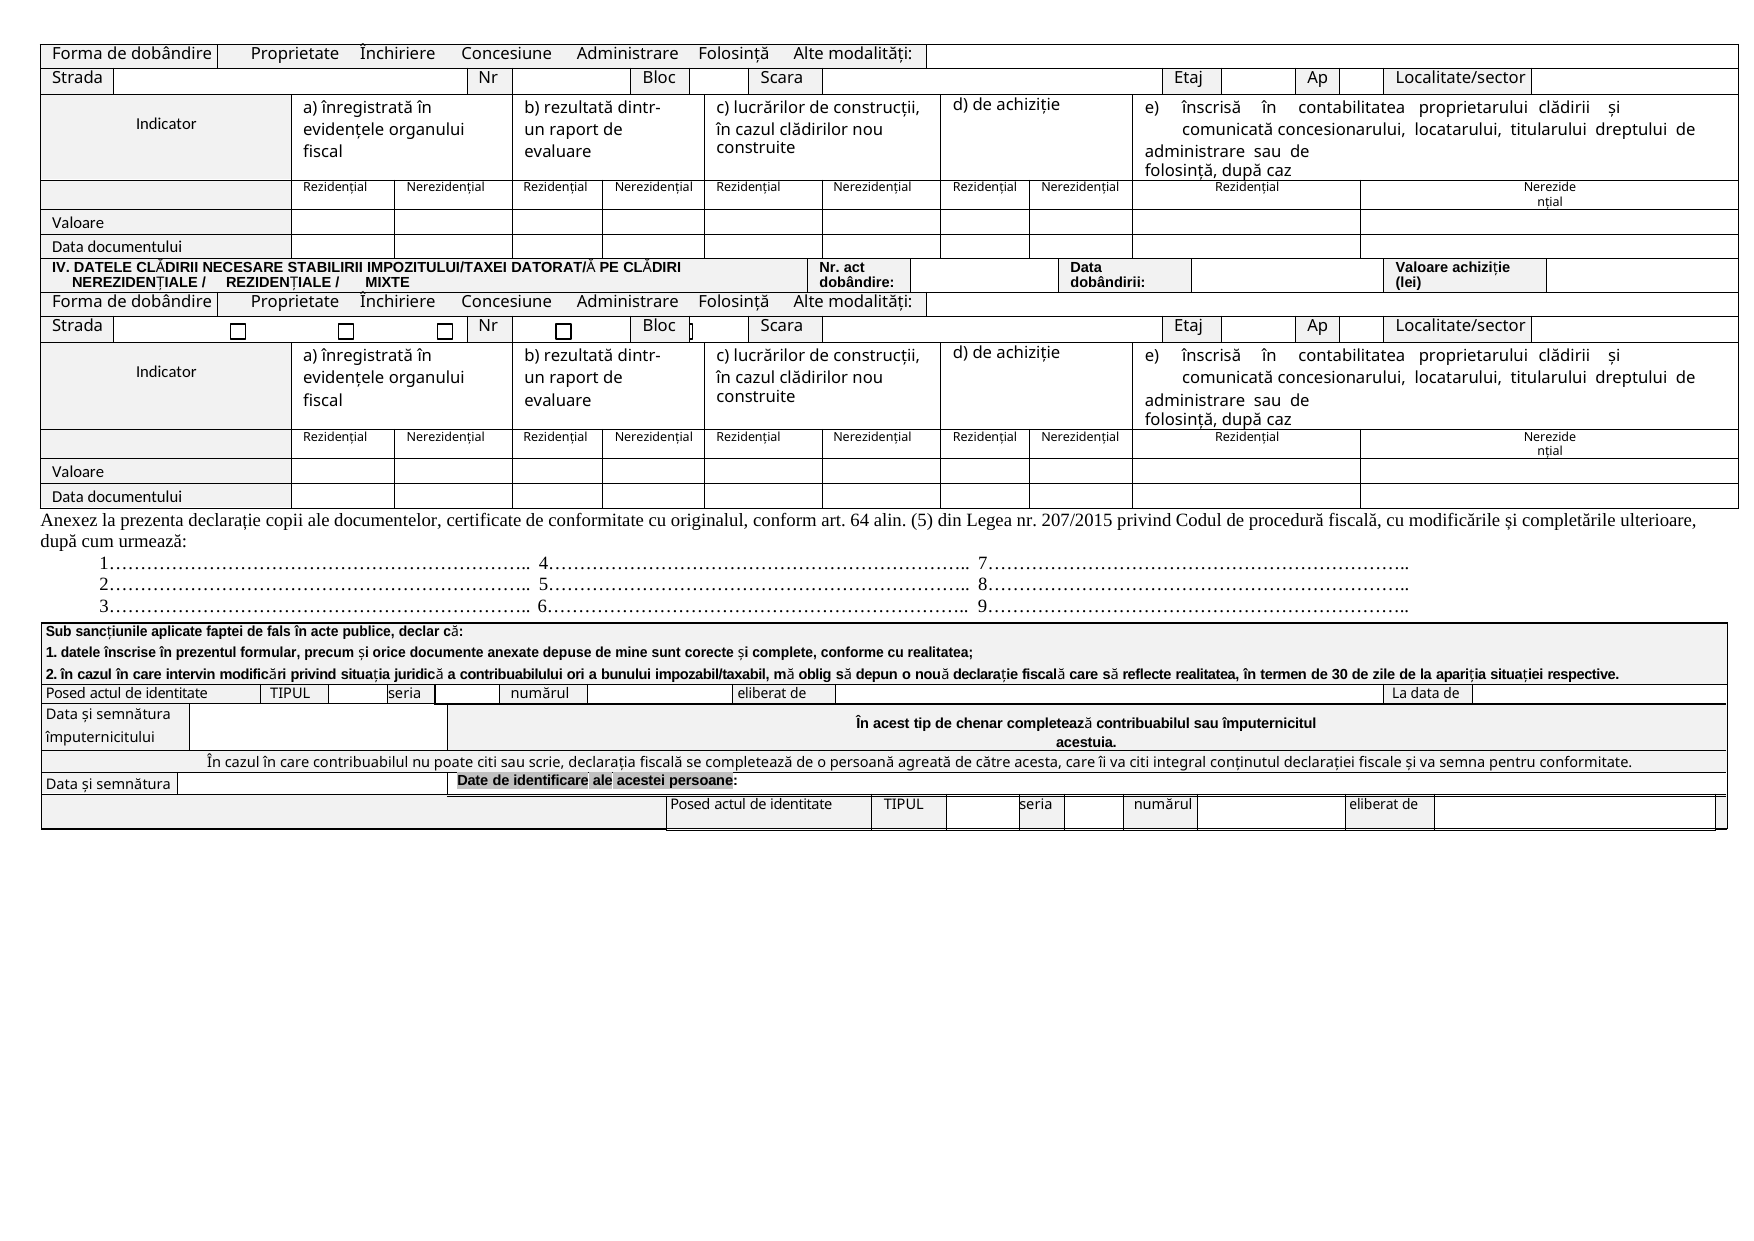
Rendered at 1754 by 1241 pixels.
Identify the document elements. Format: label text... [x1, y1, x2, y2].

table_cell [941, 235, 1029, 258]
table_cell [190, 704, 447, 750]
table_cell Valoare [41, 210, 291, 234]
table_cell c) lucrărilor de construcţii, în cazul clădirilor nou construite [705, 95, 940, 179]
table_cell Posed actul de identitate [667, 797, 871, 828]
table_cell Indicator [41, 343, 291, 429]
table_cell [395, 210, 512, 234]
table_cell Rezidențial [513, 181, 602, 209]
table_cell Etaj [1163, 317, 1221, 342]
table_cell Strada [41, 69, 113, 94]
table_cell Scara [749, 317, 822, 342]
table_cell a) înregistrată în evidenţele organului fiscal [292, 95, 512, 179]
table_cell Forma de dobândire [41, 293, 217, 316]
table_cell [292, 484, 394, 507]
table_cell [1532, 317, 1738, 342]
table_cell Valoare [41, 459, 291, 483]
table_cell [705, 210, 822, 234]
table_cell Rezidențial [292, 181, 394, 209]
table_cell În acest tip de chenar completează contribuabilul sau împuternicitul acestuia. [448, 703, 1727, 750]
table_cell [836, 685, 1383, 703]
table_cell numărul [1124, 797, 1197, 828]
table_cell IV. DATELE CLĂDIRII NECESARE STABILIRII IMPOZITULUI/TAXEI DATORAT/Ă PE CLĂDIRI NEREZIDENȚIALE / REZIDENȚIALE / MIXTE [41, 259, 807, 292]
table_cell [823, 484, 940, 507]
table_cell Data și semnătura împuternicitului [42, 704, 189, 750]
table_cell [603, 235, 704, 258]
table_cell [41, 430, 291, 458]
table_cell [941, 210, 1029, 234]
text 3………………………………………………………….. 6………………………………………………………….. 9………………………………………………………….. [99, 595, 1750, 617]
table_cell Date de identificare ale acestei persoane: [448, 772, 1727, 793]
table_cell [823, 210, 940, 234]
table_cell TIPUL [872, 797, 946, 828]
table_cell Rezidențial [292, 430, 394, 458]
text 1………………………………………………………….. 4………………………………………………………….. 7………………………………………………………….. [99, 552, 1750, 573]
table_cell [114, 69, 467, 94]
table_cell [292, 210, 394, 234]
table_cell Nr. act dobândire: [808, 259, 910, 292]
table_cell [1133, 459, 1360, 483]
table_cell [603, 210, 704, 234]
table_cell Localitate/sector [1384, 317, 1531, 342]
table_cell [513, 484, 602, 507]
table_cell seria [1020, 797, 1064, 828]
table_cell Nerezidențial [823, 430, 940, 458]
table_cell [513, 317, 630, 342]
table_cell [927, 293, 1738, 316]
table_cell [1133, 235, 1360, 258]
table_cell [823, 459, 940, 483]
table_cell Rezidențial [941, 181, 1029, 209]
table_cell d) de achiziție [941, 95, 1132, 179]
table_cell [1716, 794, 1727, 828]
table_cell [1192, 259, 1383, 292]
table_cell [1473, 685, 1727, 703]
table_cell [1361, 484, 1738, 507]
text Anexez la prezenta declarație copii ale documentelor, certificate de conformitate cu originalul, conform art. 64 alin. (5) din Legea nr. 207/2015 privind Codul de procedură fiscală, cu modificările și completările ulterioare, după cum urmează: [40, 509, 1701, 552]
table_cell În cazul în care contribuabilul nu poate citi sau scrie, declarația fiscală se completează de o persoană agreată de către acesta, care îi va citi integral conținutul declarației fiscale și va semna pentru conformitate. [42, 750, 1727, 772]
table_cell [1198, 797, 1345, 828]
table_cell [1361, 210, 1738, 234]
table_cell eliberat de [733, 685, 835, 703]
table_cell b) rezultată dintr-un raport de evaluare [513, 95, 704, 179]
table_cell Data dobândirii: [1059, 259, 1191, 292]
table_cell [690, 69, 748, 94]
table_cell Rezidențial [1133, 430, 1360, 458]
table_cell [513, 459, 602, 483]
table_cell [1030, 484, 1132, 507]
table_cell Proprietate Închiriere Concesiune Administrare Folosință Alte modalități: [218, 293, 926, 316]
table_header Forma de dobândire [41, 45, 217, 68]
table_cell [1133, 484, 1360, 507]
table_cell Etaj [1163, 69, 1221, 94]
table_cell [941, 484, 1029, 507]
table_cell Strada [41, 317, 113, 342]
table_cell Posed actul de identitate [42, 685, 260, 703]
table_cell Nerezidențial [823, 181, 940, 209]
table_cell [823, 69, 1162, 94]
table_cell [1065, 797, 1123, 828]
table_cell La data de [1384, 685, 1472, 703]
table_cell b) rezultată dintr-un raport de evaluare [513, 343, 704, 429]
table_cell [823, 317, 1162, 342]
table_cell Rezidențial [513, 430, 602, 458]
table_header [927, 45, 1738, 68]
table_cell Nr [468, 317, 512, 342]
table_cell c) lucrărilor de construcţii, în cazul clădirilor nou construite [705, 343, 940, 429]
table_cell [436, 685, 499, 703]
table_cell Valoare achiziție (lei) [1384, 259, 1546, 292]
table_cell [705, 459, 822, 483]
table_cell [823, 235, 940, 258]
table_cell Scara [749, 69, 822, 94]
table_cell Bloc [631, 69, 689, 94]
table_cell [1532, 69, 1738, 94]
table_cell [947, 797, 1019, 828]
table_cell eliberat de [1346, 797, 1434, 828]
table_cell [1222, 317, 1295, 342]
table_cell Indicator [41, 95, 291, 179]
table_cell [1133, 210, 1360, 234]
table_cell [329, 685, 387, 703]
table_cell [513, 235, 602, 258]
table_cell Data documentului [41, 484, 291, 507]
table_cell [1030, 210, 1132, 234]
table_cell Ap [1296, 317, 1339, 342]
table_header Proprietate Închiriere Concesiune Administrare Folosință Alte modalități: [218, 45, 926, 68]
table_cell [395, 235, 512, 258]
table_cell [1222, 69, 1295, 94]
table_cell [292, 235, 394, 258]
table_cell Nerezidențial [1030, 181, 1132, 209]
table_cell a) înregistrată în evidenţele organului fiscal [292, 343, 512, 429]
table_cell [705, 235, 822, 258]
table_cell Nerezidențial [395, 181, 512, 209]
table_cell [603, 484, 704, 507]
table_cell Data documentului [41, 235, 291, 258]
table_cell [941, 459, 1029, 483]
table_cell Data și semnătura [42, 773, 177, 793]
table_cell numărul [500, 685, 587, 703]
table_cell [395, 459, 512, 483]
table_cell [513, 210, 602, 234]
table_cell [1030, 235, 1132, 258]
table_cell [292, 459, 394, 483]
table_cell [1340, 317, 1383, 342]
table_cell Nerezidențial [1030, 430, 1132, 458]
table_cell Nerezidențial [1361, 430, 1738, 458]
table_cell d) de achiziție [941, 343, 1132, 429]
table_cell [42, 795, 666, 828]
table_cell seria [388, 685, 434, 703]
table_cell [1361, 459, 1738, 483]
table_cell [41, 181, 291, 209]
table_cell Ap [1296, 69, 1339, 94]
table_cell [178, 773, 447, 793]
table_cell [1361, 235, 1738, 258]
table_cell e) înscrisă în contabilitatea proprietarului clădirii şi comunicată concesionarului, locatarului, titularului dreptului de administrare sau de folosinţă, după caz [1133, 95, 1738, 179]
table_cell [395, 484, 512, 507]
table_cell Nerezidențial [603, 430, 704, 458]
table_header Sub sancțiunile aplicate faptei de fals în acte publice, declar că: datele înscrise în prezentul formular, precum și orice documente anexate depuse de mine sunt corecte și complete, conforme cu realitatea; în cazul în care intervin modificări privind situația juridică a contribuabilului ori a bunului impozabil/taxabil, mă oblig să depun o nouă declarație fiscală care să reflecte realitatea, în termen de 30 de zile de la apariția situației respective. [42, 624, 1727, 684]
table_cell e) înscrisă în contabilitatea proprietarului clădirii şi comunicată concesionarului, locatarului, titularului dreptului de administrare sau de folosinţă, după caz [1133, 343, 1738, 429]
table_cell Rezidențial [705, 181, 822, 209]
table_cell [1340, 69, 1383, 94]
table_cell [911, 259, 1058, 292]
table_cell Rezidențial [941, 430, 1029, 458]
table_cell [690, 317, 748, 342]
table_cell [1547, 259, 1738, 292]
table_cell [513, 69, 630, 94]
table_cell Bloc [631, 317, 689, 342]
table_cell Nerezidențial [603, 181, 704, 209]
table_cell [114, 317, 467, 342]
table_cell Nerezidențial [395, 430, 512, 458]
table_cell [603, 459, 704, 483]
table_cell TIPUL [261, 685, 328, 703]
table_cell [1435, 797, 1715, 828]
table_cell Rezidențial [1133, 181, 1360, 209]
table_cell [1030, 459, 1132, 483]
table_cell Nr [468, 69, 512, 94]
table_cell Rezidențial [705, 430, 822, 458]
table_cell Localitate/sector [1384, 69, 1531, 94]
table_cell [588, 685, 732, 703]
table_cell [705, 484, 822, 507]
table_cell Nerezidențial [1361, 181, 1738, 209]
text 2………………………………………………………….. 5………………………………………………………….. 8………………………………………………………….. [99, 573, 1750, 595]
